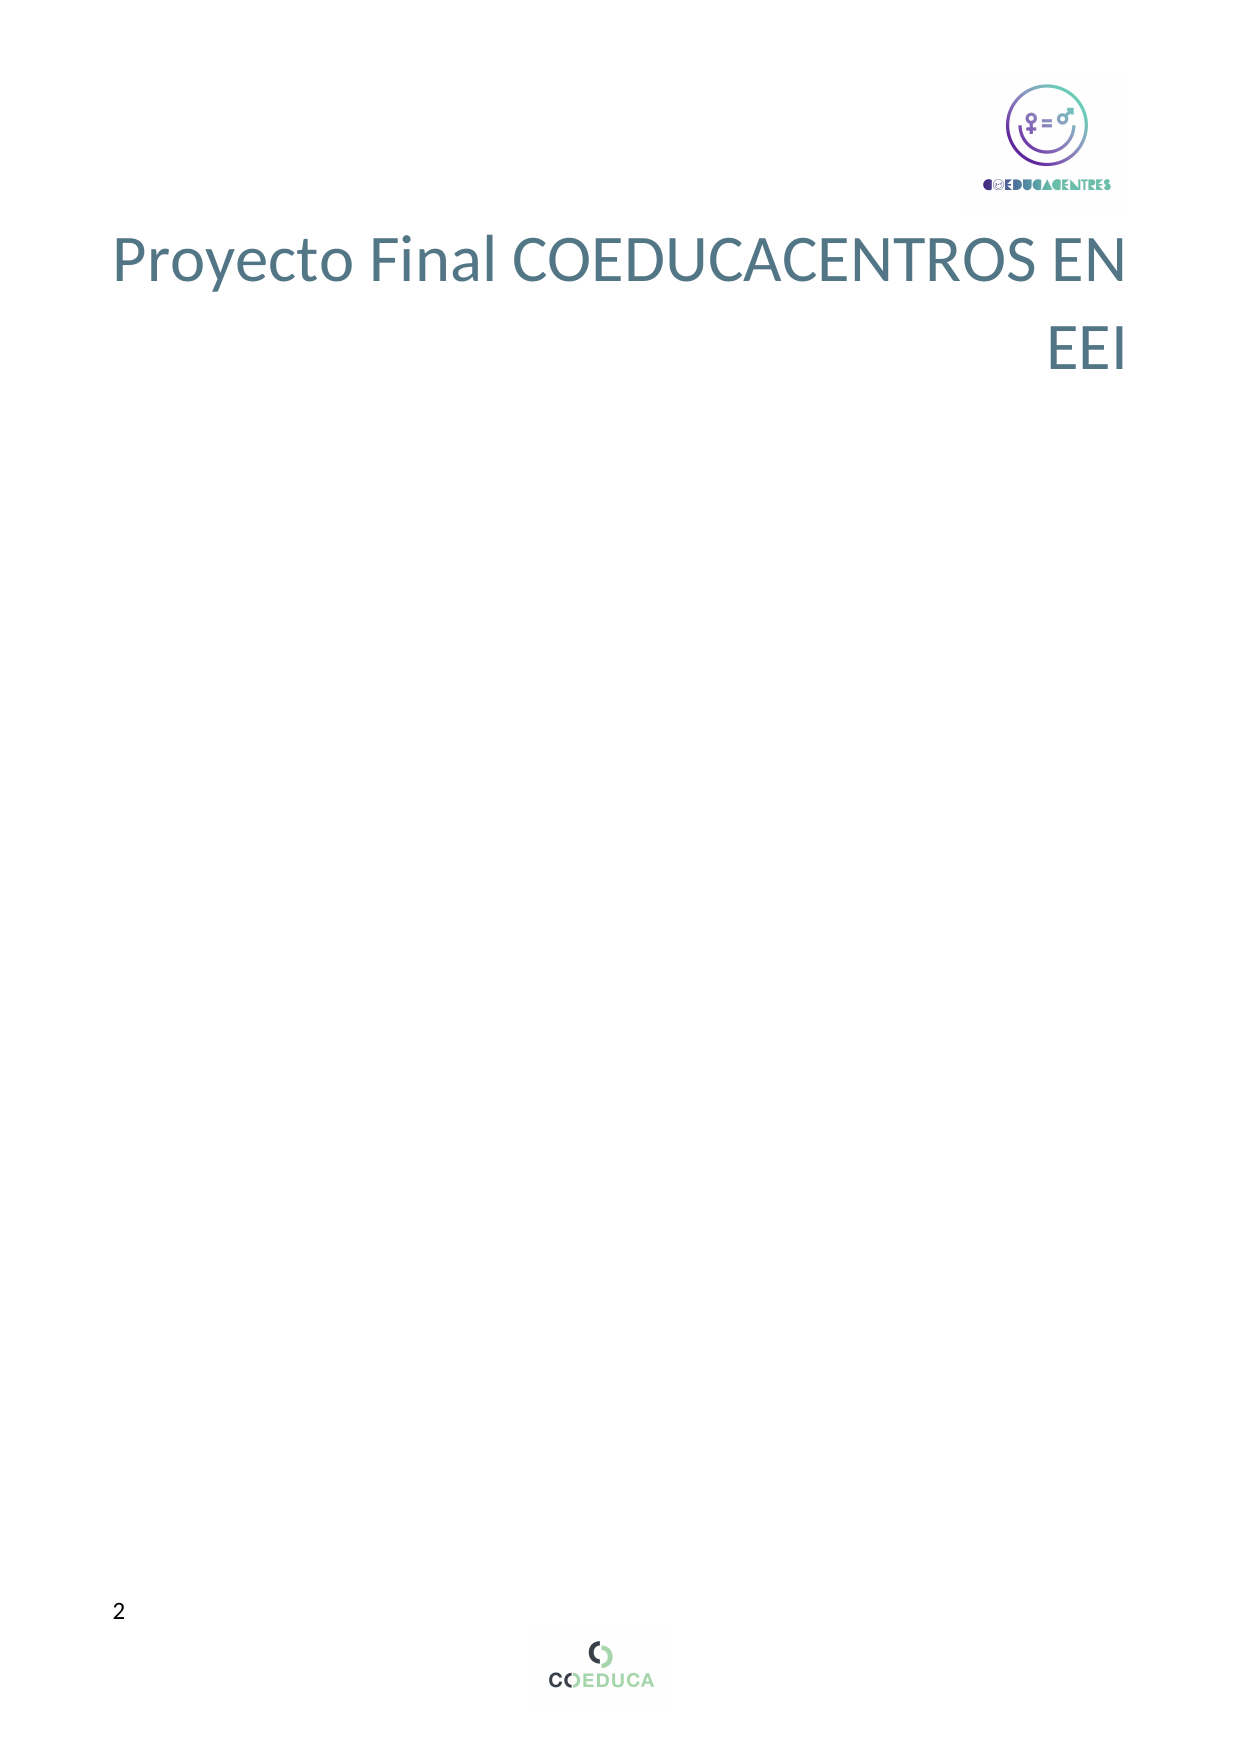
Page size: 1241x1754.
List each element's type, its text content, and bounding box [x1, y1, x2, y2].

picture [529, 1625, 674, 1707]
text Proyecto Final COEDUCACENTROS EN EEI [112, 217, 1128, 386]
picture [962, 73, 1129, 217]
